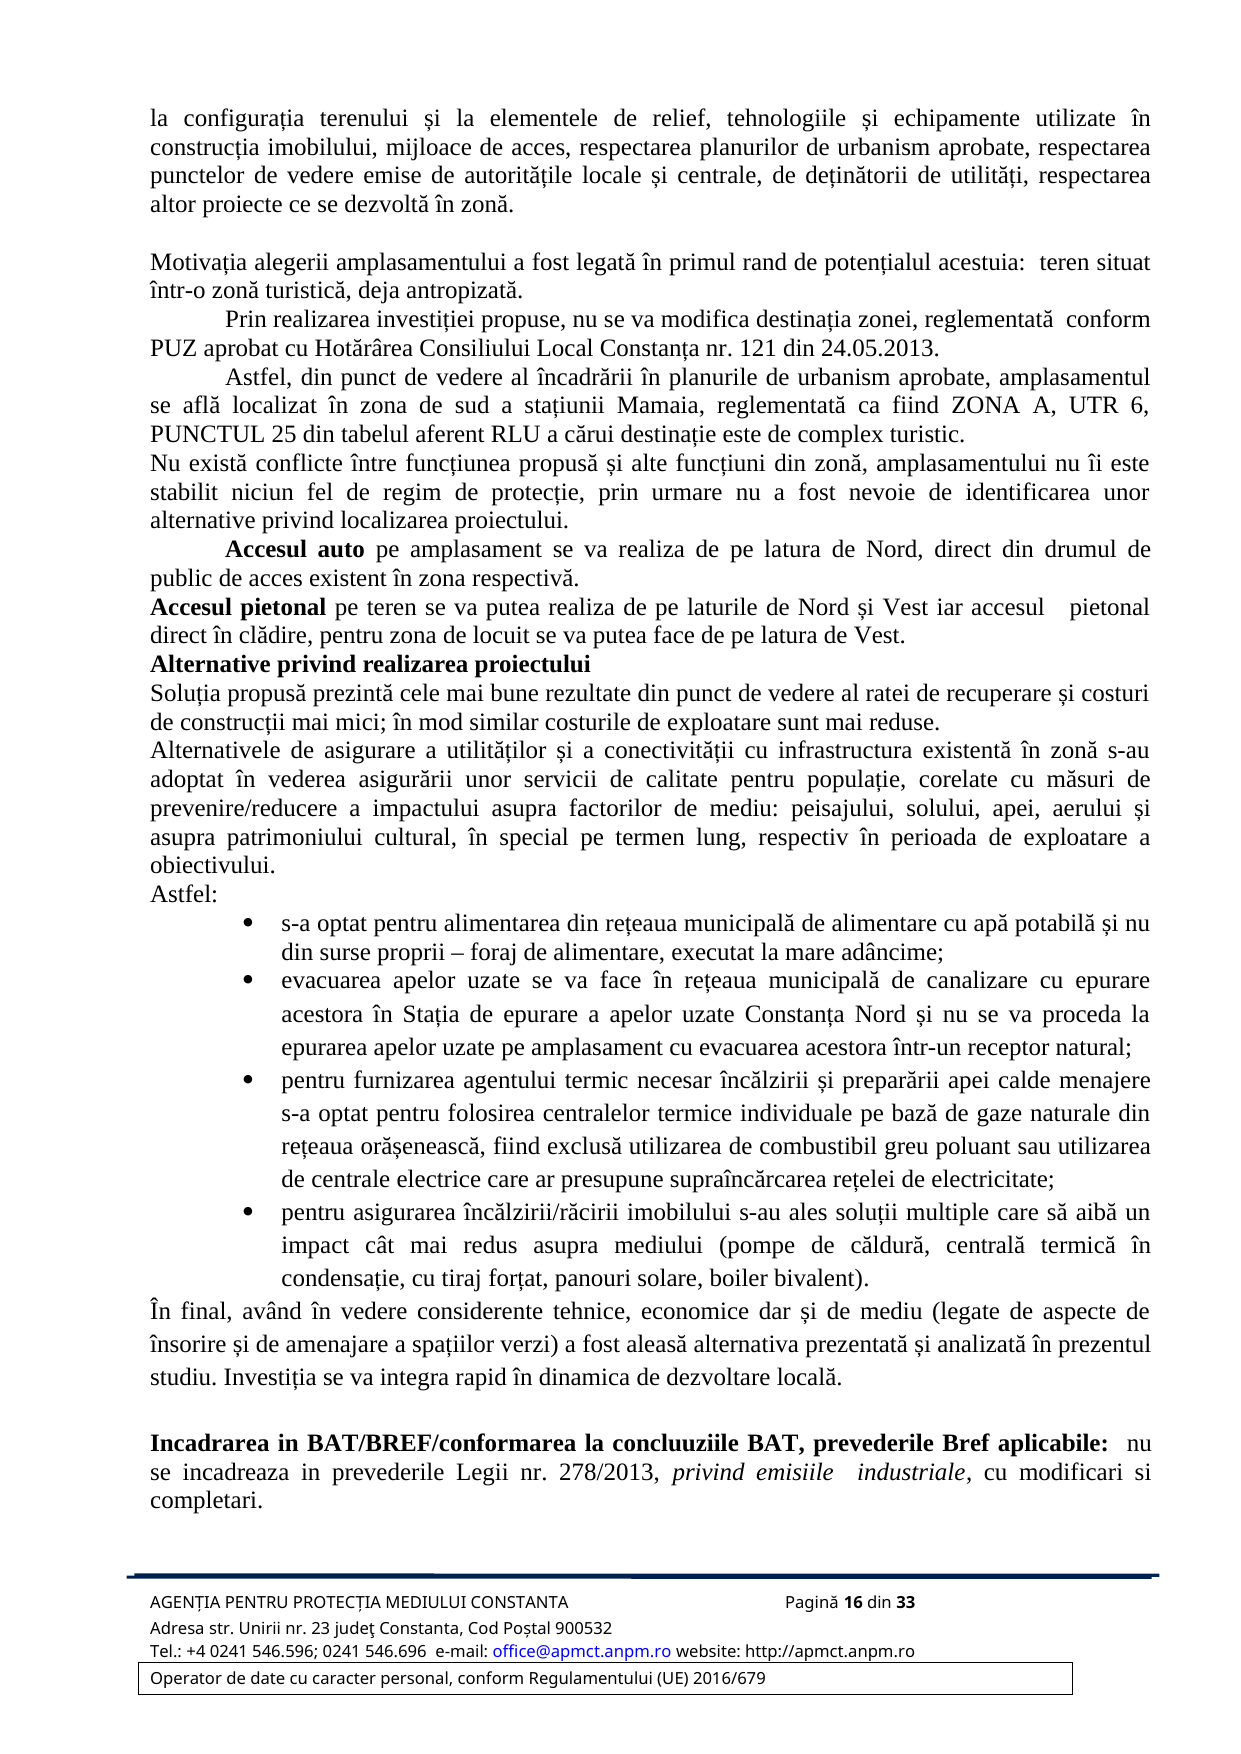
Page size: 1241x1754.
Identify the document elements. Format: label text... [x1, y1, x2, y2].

text Motivația alegerii amplasamentului a fost legată în primul rand de potențialul acestuia: teren situat într-o zonă turistică, deja antropizată. [150, 247, 1152, 304]
text Accesul auto pe amplasament se va realiza de pe latura de Nord, direct din drumul de public de acces existent în zona respectivă. [150, 534, 1152, 592]
text Astfel, din punct de vedere al încadrării în planurile de urbanism aprobate, amplasamentul se află localizat în zona de sud a stațiunii Mamaia, reglementată ca fiind ZONA A, UTR 6, PUNCTUL 25 din tabelul aferent RLU a cărui destinație este de complex turistic. [150, 362, 1152, 448]
text În final, având în vedere considerente tehnice, economice dar și de mediu (legate de aspecte de însorire și de amenajare a spațiilor verzi) a fost aleasă alternativa prezentată și analizată în prezentul studiu. Investiția se va integra rapid în dinamica de dezvoltare locală. [150, 1296, 1152, 1391]
list s-a optat pentru alimentarea din rețeaua municipală de alimentare cu apă potabilă și nu din surse proprii – foraj de alimentare, executat la mare adâncime; [244, 908, 1152, 966]
text Prin realizarea investiției propuse, nu se va modifica destinația zonei, reglementată conform PUZ aprobat cu Hotărârea Consiliului Local Constanța nr. 121 din 24.05.2013. [150, 304, 1152, 362]
list pentru furnizarea agentului termic necesar încălzirii și preparării apei calde menajere s-a optat pentru folosirea centralelor termice individuale pe bază de gaze naturale din rețeaua orășenească, fiind exclusă utilizarea de combustibil greu poluant sau utilizarea de centrale electrice care ar presupune supraîncărcarea rețelei de electricitate; [244, 1065, 1152, 1192]
text Alternativele de asigurare a utilităților și a conectivității cu infrastructura existentă în zonă s-au adoptat în vederea asigurării unor servicii de calitate pentru populație, corelate cu măsuri de prevenire/reducere a impactului asupra factorilor de mediu: peisajului, solului, apei, aerului și asupra patrimoniului cultural, în special pe termen lung, respectiv în perioada de exploatare a obiectivului. [150, 736, 1152, 879]
text Soluția propusă prezintă cele mai bune rezultate din punct de vedere al ratei de recuperare și costuri de construcții mai mici; în mod similar costurile de exploatare sunt mai reduse. [150, 678, 1152, 736]
list pentru asigurarea încălzirii/răcirii imobilului s-au ales soluții multiple care să aibă un impact cât mai redus asupra mediului (pompe de căldură, centrală termică în condensație, cu tiraj forțat, panouri solare, boiler bivalent). [244, 1197, 1152, 1292]
text Incadrarea in BAT/BREF/conformarea la concluuziile BAT, prevederile Bref aplicabile: nu se incadreaza in prevederile Legii nr. 278/2013, privind emisiile industriale, cu modificari si completari. [150, 1428, 1152, 1514]
subtitle Alternative privind realizarea proiectului [150, 649, 1152, 678]
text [150, 103, 1152, 218]
list evacuarea apelor uzate se va face în rețeaua municipală de canalizare cu epurare acestora în Stația de epurare a apelor uzate Constanța Nord și nu se va proceda la epurarea apelor uzate pe amplasament cu evacuarea acestora într-un receptor natural; [244, 966, 1152, 1060]
text Nu există conflicte între funcțiunea propusă și alte funcțiuni din zonă, amplasamentului nu îi este stabilit niciun fel de regim de protecție, prin urmare nu a fost nevoie de identificarea unor alternative privind localizarea proiectului. [150, 448, 1152, 534]
text Accesul pietonal pe teren se va putea realiza de pe laturile de Nord și Vest iar accesul pietonal direct în clădire, pentru zona de locuit se va putea face de pe latura de Vest. [150, 592, 1152, 649]
text Astfel: [150, 879, 1152, 908]
